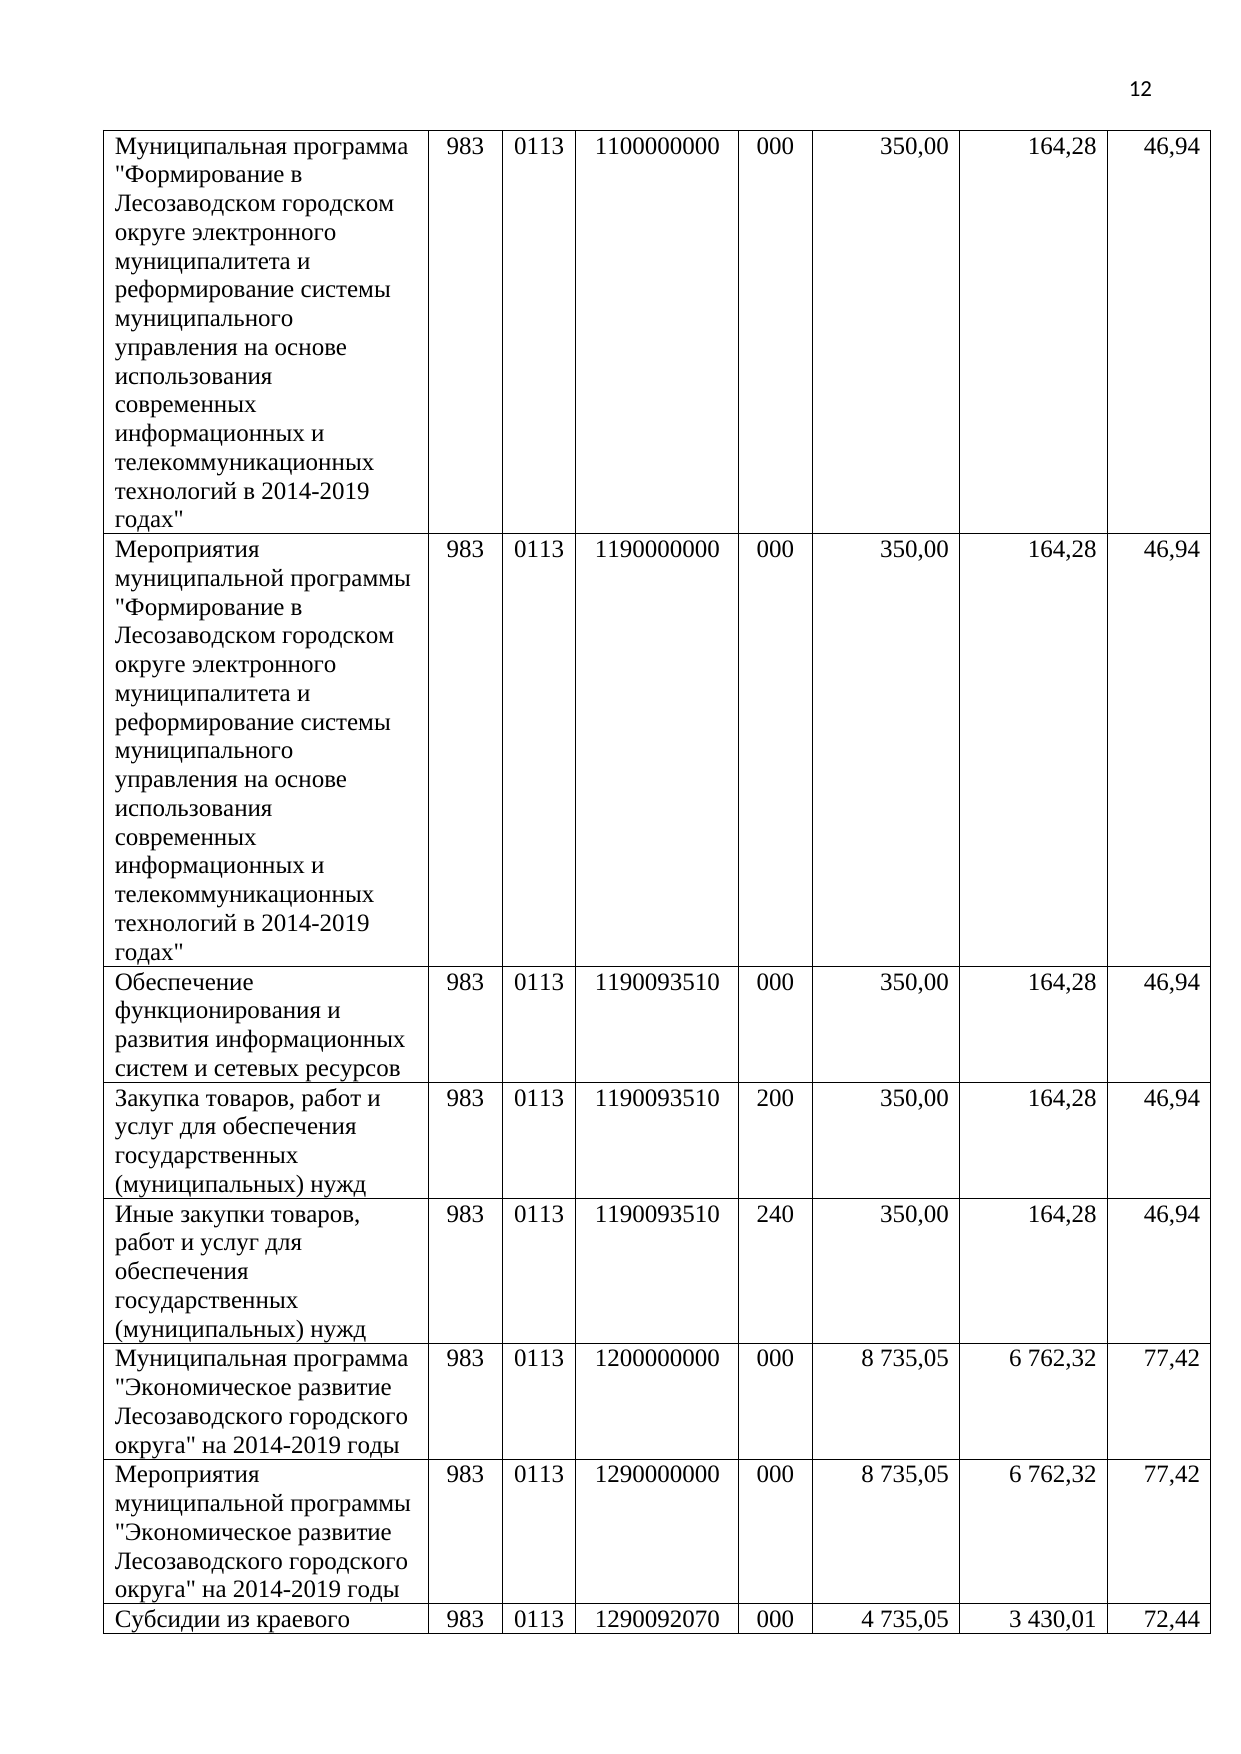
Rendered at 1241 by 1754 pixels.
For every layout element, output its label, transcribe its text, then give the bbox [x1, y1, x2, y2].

table_cell 0113 [503, 1604, 575, 1633]
table_cell 164,28 [960, 1199, 1107, 1342]
table_cell 1100000000 [576, 131, 738, 533]
table_cell 983 [429, 131, 502, 533]
table_cell 1190093510 [576, 967, 738, 1082]
table_cell 0113 [503, 131, 575, 533]
table_cell 983 [429, 1199, 502, 1342]
table_cell 000 [739, 1460, 812, 1603]
table_cell Муниципальная программа "Формирование в Лесозаводском городском округе электронного муниципалитета и реформирование системы муниципального управления на основе использования современных информационных и телекоммуникационных технологий в 2014-2019 годах" [104, 131, 428, 533]
table_cell 77,42 [1108, 1460, 1210, 1603]
table_cell 46,94 [1108, 534, 1210, 966]
table_cell 46,94 [1108, 1199, 1210, 1342]
table_cell 983 [429, 1460, 502, 1603]
table_cell 0113 [503, 967, 575, 1082]
table_cell 983 [429, 534, 502, 966]
table_cell 164,28 [960, 534, 1107, 966]
table_cell 000 [739, 1344, 812, 1458]
table_cell 000 [739, 967, 812, 1082]
table_cell 46,94 [1108, 1083, 1210, 1198]
table_cell 983 [429, 967, 502, 1082]
table_cell Обеспечение функционирования и развития информационных систем и сетевых ресурсов [104, 967, 428, 1082]
table_cell 3 430,01 [960, 1604, 1107, 1633]
table_cell Мероприятия муниципальной программы "Формирование в Лесозаводском городском округе электронного муниципалитета и реформирование системы муниципального управления на основе использования современных информационных и телекоммуникационных технологий в 2014-2019 годах" [104, 534, 428, 966]
table_cell 0113 [503, 1199, 575, 1342]
table_cell 1200000000 [576, 1344, 738, 1458]
table_cell 200 [739, 1083, 812, 1198]
table_cell 6 762,32 [960, 1460, 1107, 1603]
table_cell 983 [429, 1604, 502, 1633]
table_cell 46,94 [1108, 967, 1210, 1082]
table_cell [104, 1604, 428, 1633]
table_cell 350,00 [813, 1083, 959, 1198]
table_cell 350,00 [813, 131, 959, 533]
table_cell 6 762,32 [960, 1344, 1107, 1458]
table_cell Муниципальная программа "Экономическое развитие Лесозаводского городского округа" на 2014-2019 годы [104, 1344, 428, 1458]
table_cell 1290092070 [576, 1604, 738, 1633]
table_cell 77,42 [1108, 1344, 1210, 1458]
table_cell 0113 [503, 1083, 575, 1198]
table_cell 1190000000 [576, 534, 738, 966]
table_cell 164,28 [960, 131, 1107, 533]
table_cell 0113 [503, 1460, 575, 1603]
table_cell 164,28 [960, 1083, 1107, 1198]
table_cell Мероприятия муниципальной программы "Экономическое развитие Лесозаводского городского округа" на 2014-2019 годы [104, 1460, 428, 1603]
table_cell 1190093510 [576, 1199, 738, 1342]
table_cell 8 735,05 [813, 1344, 959, 1458]
table_cell 983 [429, 1344, 502, 1458]
table_cell 000 [739, 131, 812, 533]
table_cell 000 [739, 1604, 812, 1633]
table_cell 46,94 [1108, 131, 1210, 533]
table_cell 1290000000 [576, 1460, 738, 1603]
table_cell 1190093510 [576, 1083, 738, 1198]
table_cell 240 [739, 1199, 812, 1342]
table_cell 350,00 [813, 1199, 959, 1342]
table_cell 164,28 [960, 967, 1107, 1082]
table_cell Иные закупки товаров, работ и услуг для обеспечения государственных (муниципальных) нужд [104, 1199, 428, 1342]
table_cell 000 [739, 534, 812, 966]
table_cell 350,00 [813, 967, 959, 1082]
table_cell 8 735,05 [813, 1460, 959, 1603]
table_cell 350,00 [813, 534, 959, 966]
table_cell 983 [429, 1083, 502, 1198]
table_cell 0113 [503, 1344, 575, 1458]
table_cell 72,44 [1108, 1604, 1210, 1633]
table_cell 4 735,05 [813, 1604, 959, 1633]
table_cell 0113 [503, 534, 575, 966]
table_cell Закупка товаров, работ и услуг для обеспечения государственных (муниципальных) нужд [104, 1083, 428, 1198]
